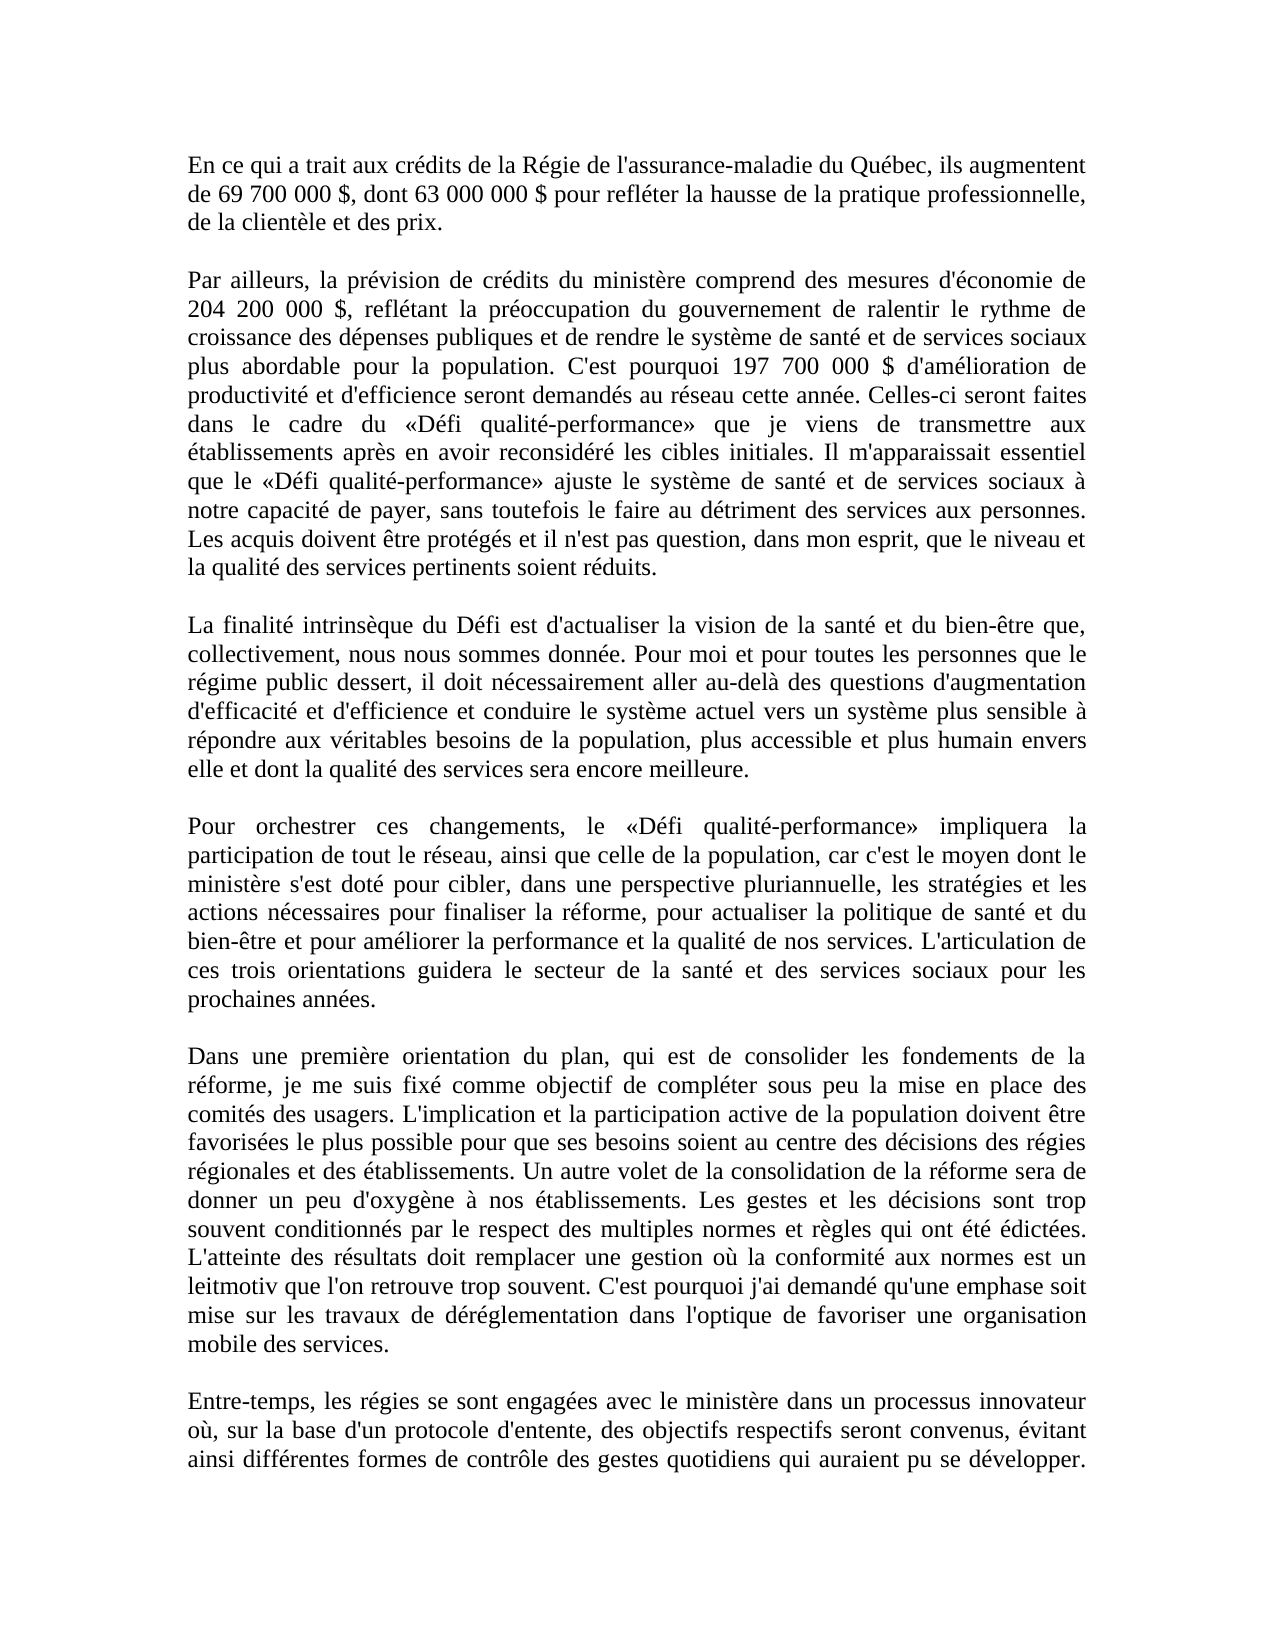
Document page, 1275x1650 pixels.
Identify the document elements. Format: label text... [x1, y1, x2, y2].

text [187, 1386, 1087, 1472]
text Par ailleurs, la prévision de crédits du ministère comprend des mesures d'économie de 204 200 000 $, reflétant la préoccupation du gouvernement de ralentir le rythme de croissance des dépenses publiques et de rendre le système de santé et de services sociaux plus abordable pour la population. C'est pourquoi 197 700 000 $ d'amélioration de productivité et d'efficience seront demandés au réseau cette année. Celles-ci seront faites dans le cadre du «Défi qualité-performance» que je viens de transmettre aux établissements après en avoir reconsidéré les cibles initiales. Il m'apparaissait essentiel que le «Défi qualité-performance» ajuste le système de santé et de services sociaux à notre capacité de payer, sans toutefois le faire au détriment des services aux personnes. Les acquis doivent être protégés et il n'est pas question, dans mon esprit, que le niveau et la qualité des services pertinents soient réduits. [187, 265, 1087, 581]
text En ce qui a trait aux crédits de la Régie de l'assurance-maladie du Québec, ils augmentent de 69 700 000 $, dont 63 000 000 $ pour refléter la hausse de la pratique professionnelle, de la clientèle et des prix. [187, 150, 1087, 236]
text Pour orchestrer ces changements, le «Défi qualité-performance» impliquera la participation de tout le réseau, ainsi que celle de la population, car c'est le moyen dont le ministère s'est doté pour cibler, dans une perspective pluriannuelle, les stratégies et les actions nécessaires pour finaliser la réforme, pour actualiser la politique de santé et du bien-être et pour améliorer la performance et la qualité de nos services. L'articulation de ces trois orientations guidera le secteur de la santé et des services sociaux pour les prochaines années. [187, 811, 1087, 1012]
text La finalité intrinsèque du Défi est d'actualiser la vision de la santé et du bien-être que, collectivement, nous nous sommes donnée. Pour moi et pour toutes les personnes que le régime public dessert, il doit nécessairement aller au-delà des questions d'augmentation d'efficacité et d'efficience et conduire le système actuel vers un système plus sensible à répondre aux véritables besoins de la population, plus accessible et plus humain envers elle et dont la qualité des services sera encore meilleure. [187, 610, 1087, 782]
text Dans une première orientation du plan, qui est de consolider les fondements de la réforme, je me suis fixé comme objectif de compléter sous peu la mise en place des comités des usagers. L'implication et la participation active de la population doivent être favorisées le plus possible pour que ses besoins soient au centre des décisions des régies régionales et des établissements. Un autre volet de la consolidation de la réforme sera de donner un peu d'oxygène à nos établissements. Les gestes et les décisions sont trop souvent conditionnés par le respect des multiples normes et règles qui ont été édictées. L'atteinte des résultats doit remplacer une gestion où la conformité aux normes est un leitmotiv que l'on retrouve trop souvent. C'est pourquoi j'ai demandé qu'une emphase soit mise sur les travaux de déréglementation dans l'optique de favoriser une organisation mobile des services. [187, 1041, 1087, 1357]
